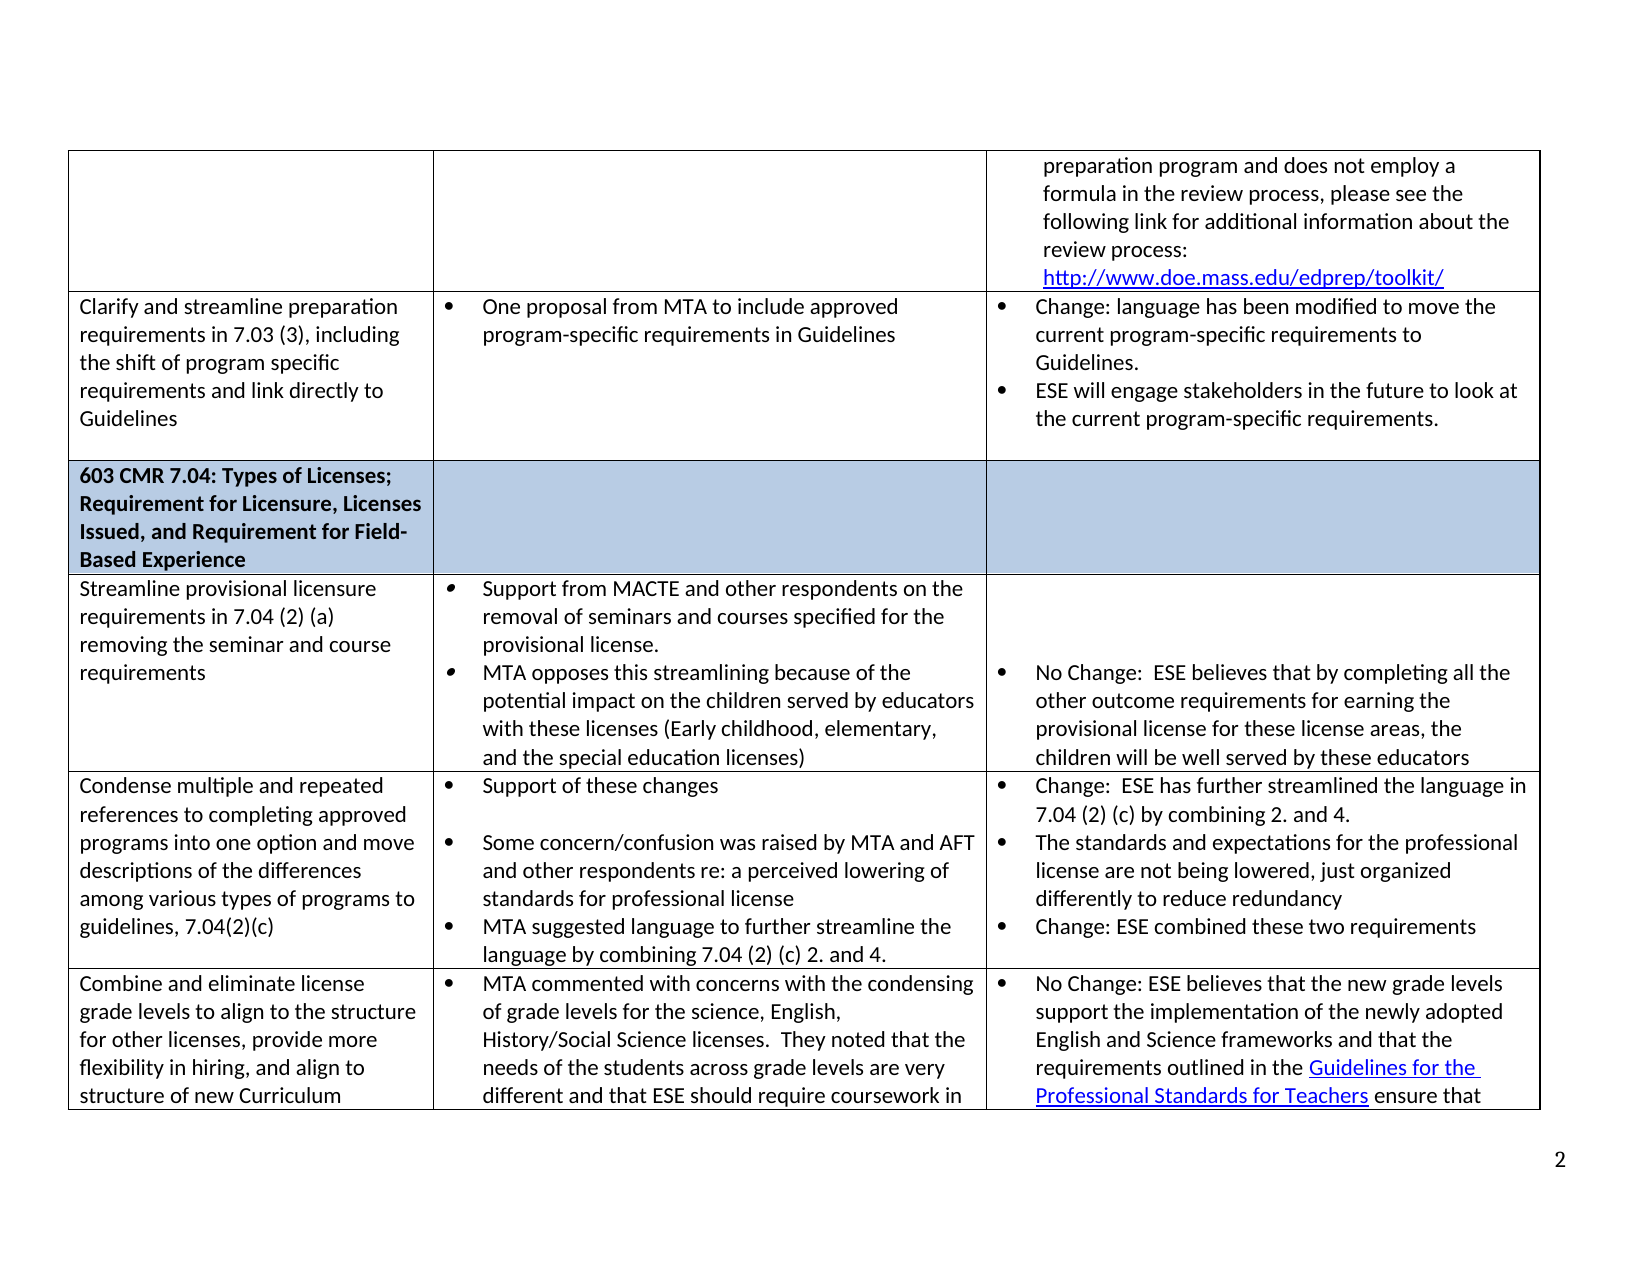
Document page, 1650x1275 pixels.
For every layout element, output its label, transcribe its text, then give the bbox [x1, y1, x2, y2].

table_cell Clarify and streamline preparation requirements in 7.03 (3), including the shift of program specific requirements and link directly to Guidelines [69, 292, 433, 460]
table_cell No Change: ESE believes that by completing all the other outcome requirements for earning the provisional license for these license areas, the children will be well served by these educators [987, 575, 1539, 771]
table_cell Change: ESE has further streamlined the language in 7.04 (2) (c) by combining 2. and 4. The standards and expectations for the professional license are not being lowered, just organized differently to reduce redundancy Change: ESE combined these two requirements [987, 772, 1539, 968]
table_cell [987, 969, 1539, 1109]
table_cell Condense multiple and repeated references to completing approved programs into one option and move descriptions of the differences among various types of programs to guidelines, 7.04(2)(c) [69, 772, 433, 968]
table_cell Streamline provisional licensure requirements in 7.04 (2) (a) removing the seminar and course requirements [69, 575, 433, 771]
table_cell Support from MACTE and other respondents on the removal of seminars and courses specified for the provisional license. MTA opposes this streamlining because of the potential impact on the children served by educators with these licenses (Early childhood, elementary, and the special education licenses) [434, 575, 986, 771]
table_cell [69, 151, 433, 291]
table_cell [434, 969, 986, 1109]
table_cell One proposal from MTA to include approved program-specific requirements in Guidelines [434, 292, 986, 460]
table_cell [987, 151, 1539, 291]
table_cell [434, 461, 986, 573]
table_cell Support of these changes Some concern/confusion was raised by MTA and AFT and other respondents re: a perceived lowering of standards for professional license MTA suggested language to further streamline the language by combining 7.04 (2) (c) 2. and 4. [434, 772, 986, 968]
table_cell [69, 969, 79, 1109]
table_cell 603 CMR 7.04: Types of Licenses; Requirement for Licensure, Licenses Issued, and Requirement for Field-Based Experience [69, 461, 433, 573]
table_cell [987, 461, 1539, 573]
table_cell Change: language has been modified to move the current program-specific requirements to Guidelines. ESE will engage stakeholders in the future to look at the current program-specific requirements. [987, 292, 1539, 460]
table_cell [434, 151, 986, 291]
